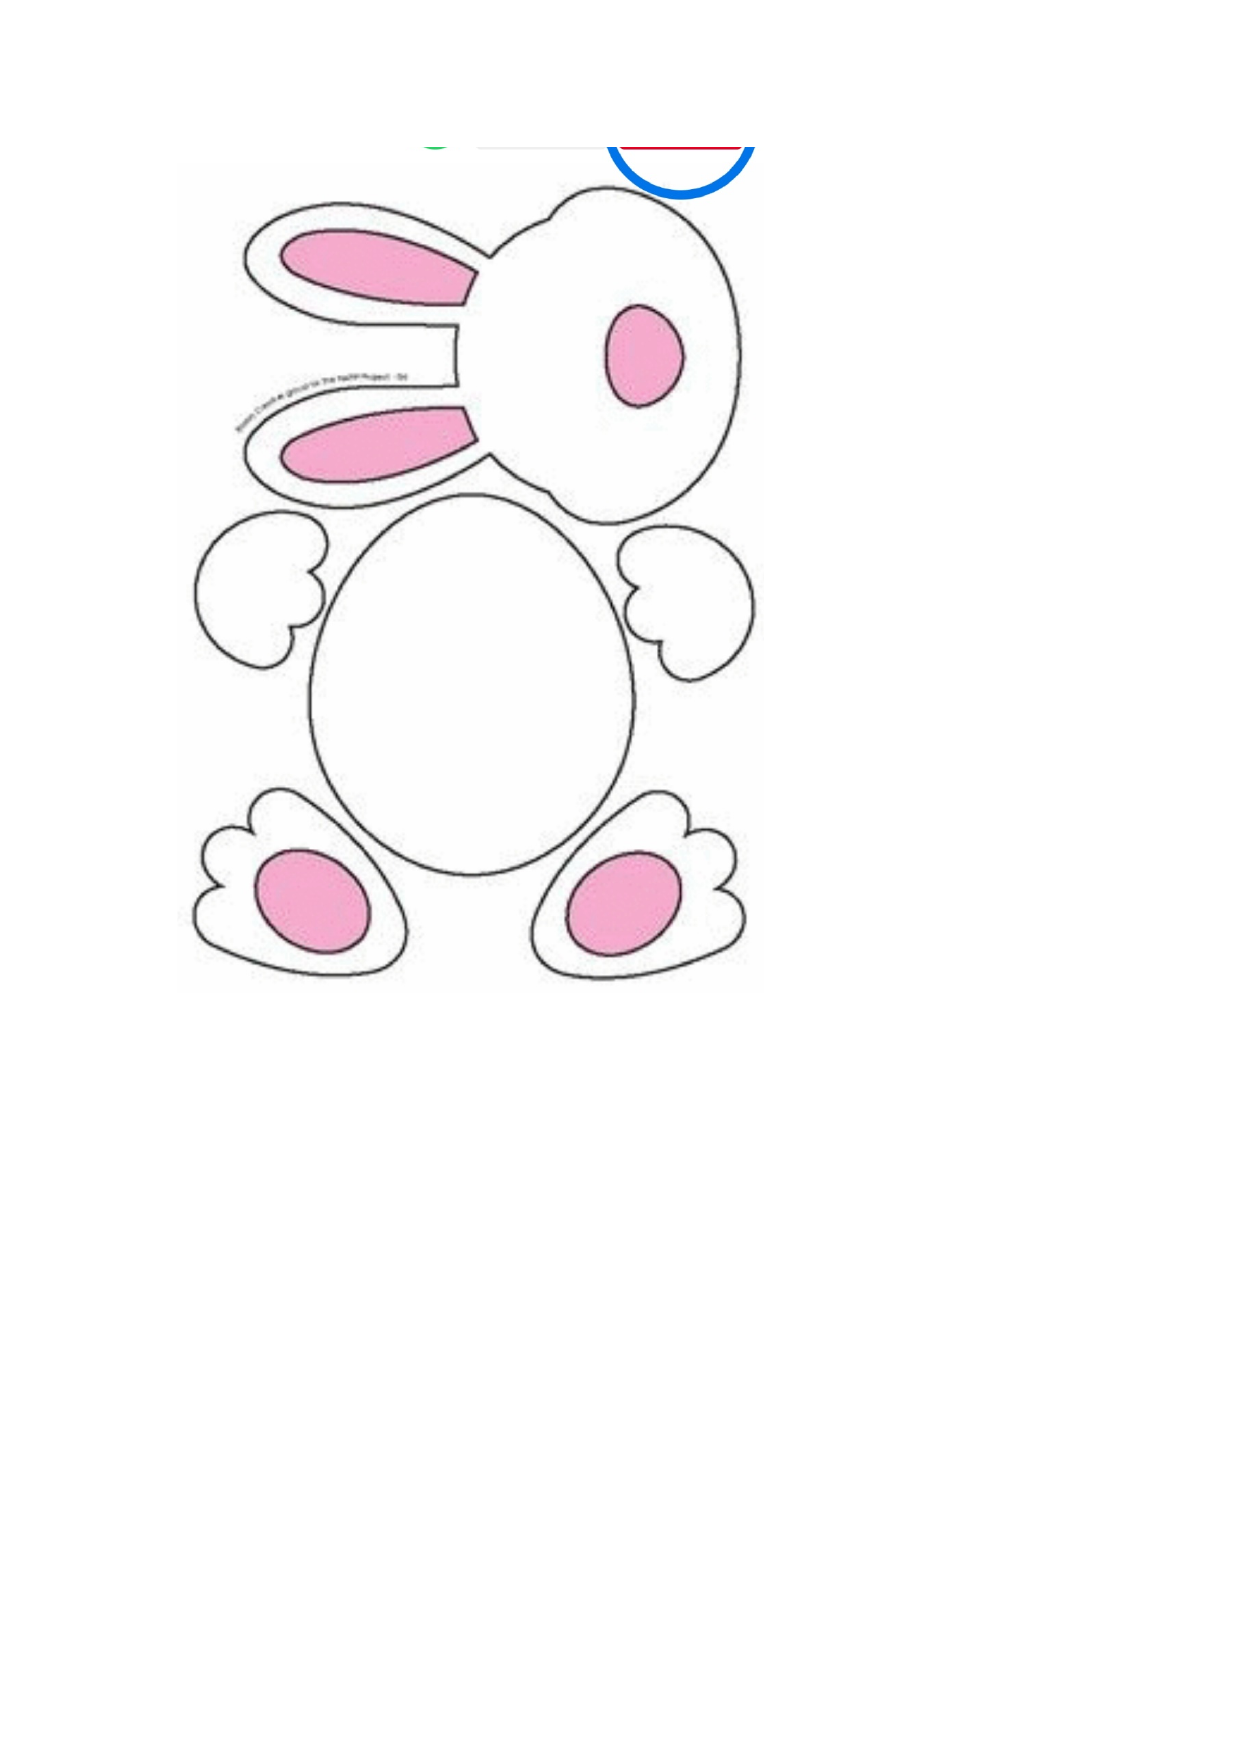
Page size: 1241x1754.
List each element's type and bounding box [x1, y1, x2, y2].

picture [177, 147, 764, 993]
